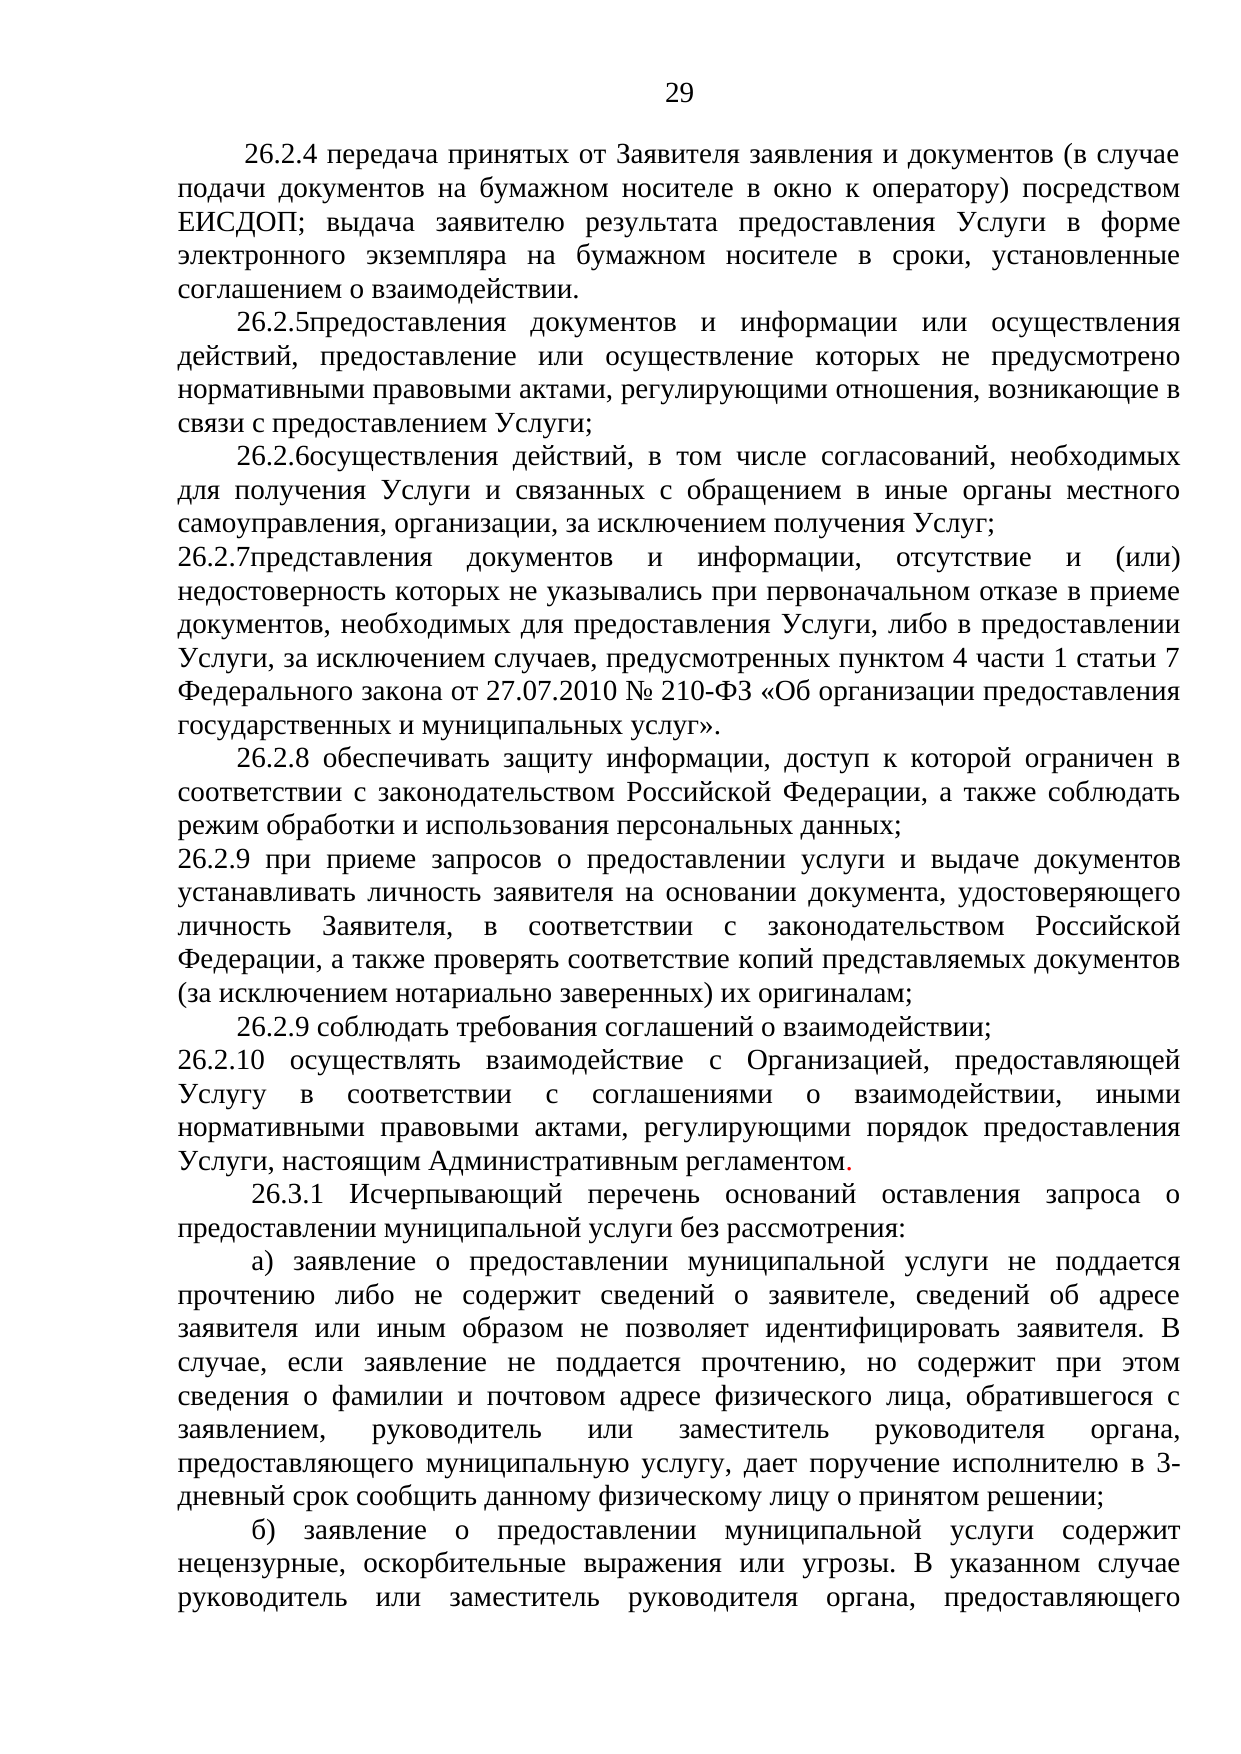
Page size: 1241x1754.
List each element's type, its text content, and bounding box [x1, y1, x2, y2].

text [177, 1512, 1181, 1612]
text 26.2.9 при приеме запросов о предоставлении услуги и выдаче документов устанавливать личность заявителя на основании документа, удостоверяющего личность Заявителя, в соответствии с законодательством Российской Федерации, а также проверять соответствие копий представляемых документов (за исключением нотариально заверенных) их оригиналам; [177, 841, 1181, 1009]
text 26.3.1 Исчерпывающий перечень оснований оставления запроса о предоставлении муниципальной услуги без рассмотрения: [177, 1176, 1181, 1243]
text 26.2.10 осуществлять взаимодействие с Организацией, предоставляющей Услугу в соответствии с соглашениями о взаимодействии, иными нормативными правовыми актами, регулирующими порядок предоставления Услуги, настоящим Административным регламентом. [177, 1042, 1181, 1176]
text 26.2.5предоставления документов и информации или осуществления действий, предоставление или осуществление которых не предусмотрено нормативными правовыми актами, регулирующими отношения, возникающие в связи с предоставлением Услуги; [177, 304, 1181, 438]
text 26.2.4 передача принятых от Заявителя заявления и документов (в случае подачи документов на бумажном носителе в окно к оператору) посредством ЕИСДОП; выдача заявителю результата предоставления Услуги в форме электронного экземпляра на бумажном носителе в сроки, установленные соглашением о взаимодействии. [177, 137, 1181, 304]
text 26.2.7представления документов и информации, отсутствие и (или) недостоверность которых не указывались при первоначальном отказе в приеме документов, необходимых для предоставления Услуги, либо в предоставлении Услуги, за исключением случаев, предусмотренных пунктом 4 части 1 статьи 7 Федерального закона от 27.07.2010 № 210-ФЗ «Об организации предоставления государственных и муниципальных услуг». [177, 539, 1181, 740]
text 26.2.9 соблюдать требования соглашений о взаимодействии; [236, 1009, 1181, 1042]
text 26.2.6осуществления действий, в том числе согласований, необходимых для получения Услуги и связанных с обращением в иные органы местного самоуправления, организации, за исключением получения Услуг; [177, 438, 1181, 539]
text 26.2.8 обеспечивать защиту информации, доступ к которой ограничен в соответствии с законодательством Российской Федерации, а также соблюдать режим обработки и использования персональных данных; [177, 740, 1181, 841]
text а) заявление о предоставлении муниципальной услуги не поддается прочтению либо не содержит сведений о заявителе, сведений об адресе заявителя или иным образом не позволяет идентифицировать заявителя. В случае, если заявление не поддается прочтению, но содержит при этом сведения о фамилии и почтовом адресе физического лица, обратившегося с заявлением, руководитель или заместитель руководителя органа, предоставляющего муниципальную услугу, дает поручение исполнителю в 3-дневный срок сообщить данному физическому лицу о принятом решении; [177, 1243, 1181, 1512]
